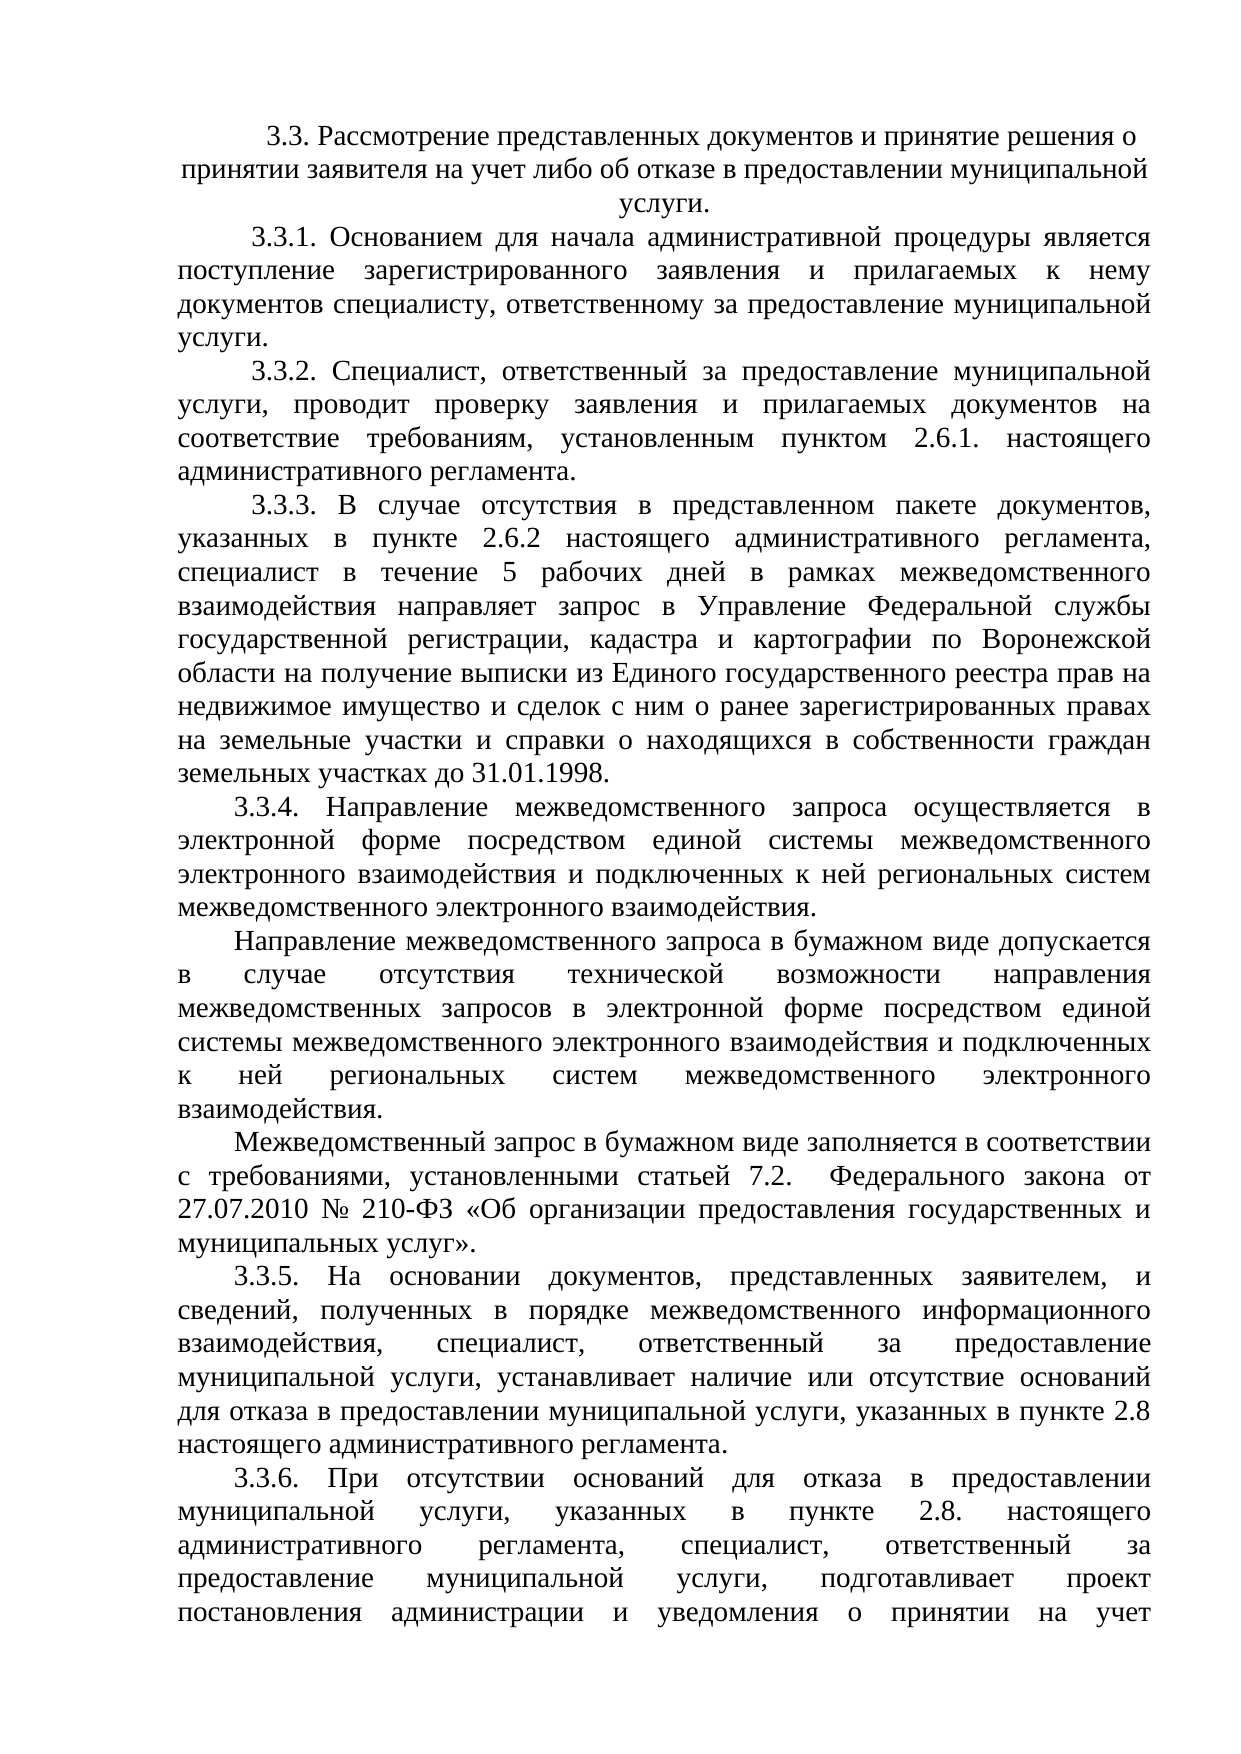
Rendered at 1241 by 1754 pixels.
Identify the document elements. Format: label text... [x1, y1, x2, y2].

text 3.3.4. Направление межведомственного запроса осуществляется в электронной форме посредством единой системы межведомственного электронного взаимодействия и подключенных к ней региональных систем межведомственного электронного взаимодействия. [177, 789, 1152, 923]
text Межведомственный запрос в бумажном виде заполняется в соответствии с требованиями, установленными статьей 7.2. Федерального закона от 27.07.2010 № 210-ФЗ «Об организации предоставления государственных и муниципальных услуг». [177, 1124, 1152, 1258]
text Направление межведомственного запроса в бумажном виде допускается в случае отсутствия технической возможности направления межведомственных запросов в электронной форме посредством единой системы межведомственного электронного взаимодействия и подключенных к ней региональных систем межведомственного электронного взаимодействия. [177, 923, 1152, 1124]
text 3.3. Рассмотрение представленных документов и принятие решения о принятии заявителя на учет либо об отказе в предоставлении муниципальной услуги. [177, 118, 1152, 219]
text 3.3.5. На основании документов, представленных заявителем, и сведений, полученных в порядке межведомственного информационного взаимодействия, специалист, ответственный за предоставление муниципальной услуги, устанавливает наличие или отсутствие оснований для отказа в предоставлении муниципальной услуги, указанных в пункте 2.8 настоящего административного регламента. [177, 1258, 1152, 1460]
text 3.3.2. Специалист, ответственный за предоставление муниципальной услуги, проводит проверку заявления и прилагаемых документов на соответствие требованиям, установленным пунктом 2.6.1. настоящего административного регламента. [177, 353, 1152, 487]
text 3.3.1. Основанием для начала административной процедуры является поступление зарегистрированного заявления и прилагаемых к нему документов специалисту, ответственному за предоставление муниципальной услуги. [177, 219, 1152, 353]
text 3.3.3. В случае отсутствия в представленном пакете документов, указанных в пункте 2.6.2 настоящего административного регламента, специалист в течение 5 рабочих дней в рамках межведомственного взаимодействия направляет запрос в Управление Федеральной службы государственной регистрации, кадастра и картографии по Воронежской области на получение выписки из Единого государственного реестра прав на недвижимое имущество и сделок с ним о ранее зарегистрированных правах на земельные участки и справки о находящихся в собственности граждан земельных участках до 31.01.1998. [177, 487, 1152, 789]
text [177, 1460, 1152, 1627]
